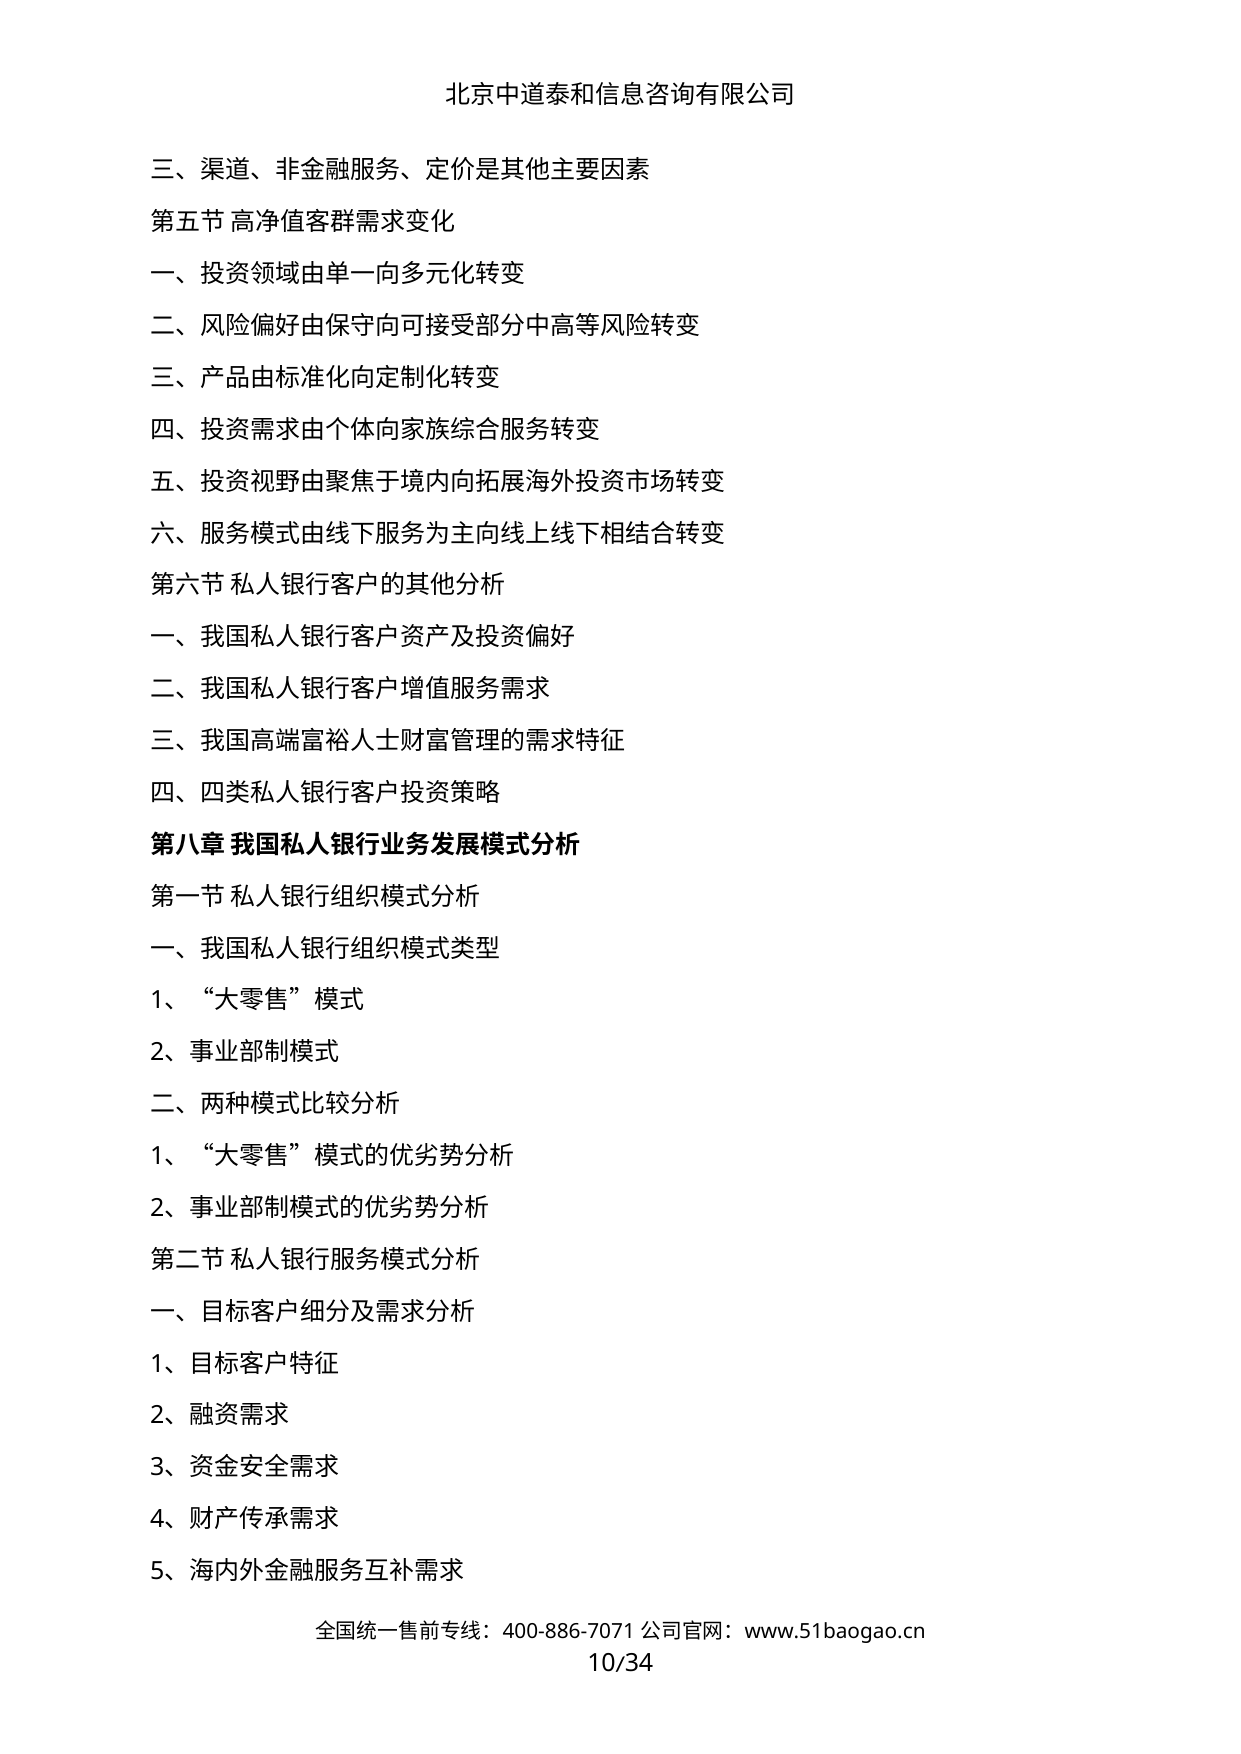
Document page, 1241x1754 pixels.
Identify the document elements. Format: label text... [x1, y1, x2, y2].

text 第一节 私人银行组织模式分析 [150, 876, 1090, 912]
text 五、投资视野由聚焦于境内向拓展海外投资市场转变 [150, 461, 1090, 497]
text 三、产品由标准化向定制化转变 [150, 357, 1090, 394]
text 4、财产传承需求 [150, 1499, 1090, 1535]
text 四、投资需求由个体向家族综合服务转变 [150, 409, 1090, 446]
text 二、我国私人银行客户增值服务需求 [150, 669, 1090, 705]
text 三、渠道、非金融服务、定价是其他主要因素 [150, 150, 1090, 186]
text 1、“大零售”模式的优劣势分析 [150, 1136, 1090, 1172]
text 一、目标客户细分及需求分析 [150, 1291, 1090, 1327]
text 5、海内外金融服务互补需求 [150, 1551, 1090, 1587]
text 2、融资需求 [150, 1395, 1090, 1431]
text 六、服务模式由线下服务为主向线上线下相结合转变 [150, 513, 1090, 549]
text 第八章 我国私人银行业务发展模式分析 [150, 824, 1090, 861]
text 四、四类私人银行客户投资策略 [150, 772, 1090, 809]
text 1、目标客户特征 [150, 1343, 1090, 1379]
text 一、投资领域由单一向多元化转变 [150, 254, 1090, 290]
text 2、事业部制模式 [150, 1032, 1090, 1068]
text 第五节 高净值客群需求变化 [150, 202, 1090, 238]
text 1、“大零售”模式 [150, 980, 1090, 1016]
text 3、资金安全需求 [150, 1447, 1090, 1483]
text 第六节 私人银行客户的其他分析 [150, 565, 1090, 601]
text 二、风险偏好由保守向可接受部分中高等风险转变 [150, 306, 1090, 342]
text 一、我国私人银行组织模式类型 [150, 928, 1090, 964]
text 一、我国私人银行客户资产及投资偏好 [150, 617, 1090, 653]
text 三、我国高端富裕人士财富管理的需求特征 [150, 721, 1090, 757]
text 2、事业部制模式的优劣势分析 [150, 1187, 1090, 1224]
text 第二节 私人银行服务模式分析 [150, 1239, 1090, 1276]
text 二、两种模式比较分析 [150, 1084, 1090, 1120]
